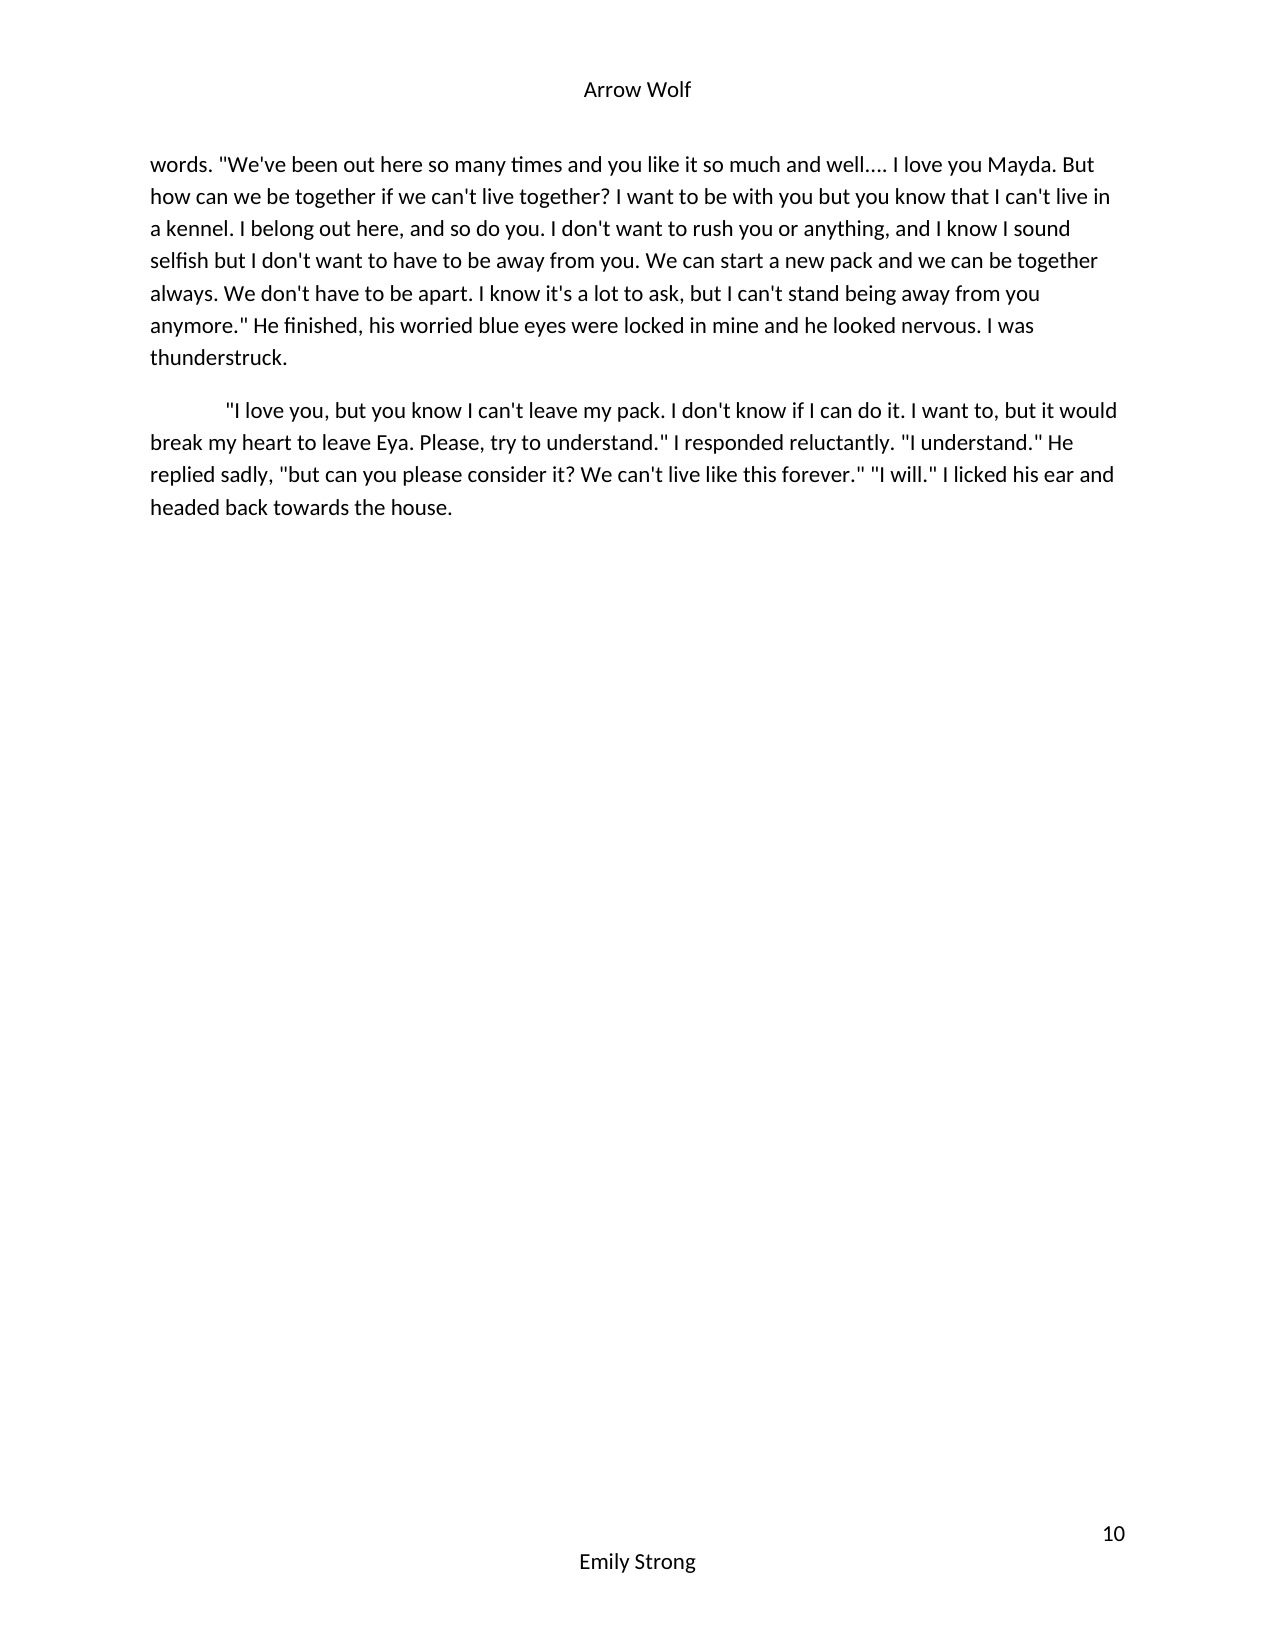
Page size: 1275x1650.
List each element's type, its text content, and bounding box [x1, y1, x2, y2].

text "I love you, but you know I can't leave my pack. I don't know if I can do it. I want to, but it would break my heart to leave Eya. Please, try to understand." I responded reluctantly. "I understand." He replied sadly, "but can you please consider it? We can't live like this forever." "I will." I licked his ear and headed back towards the house. [150, 396, 1125, 521]
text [150, 150, 1125, 371]
